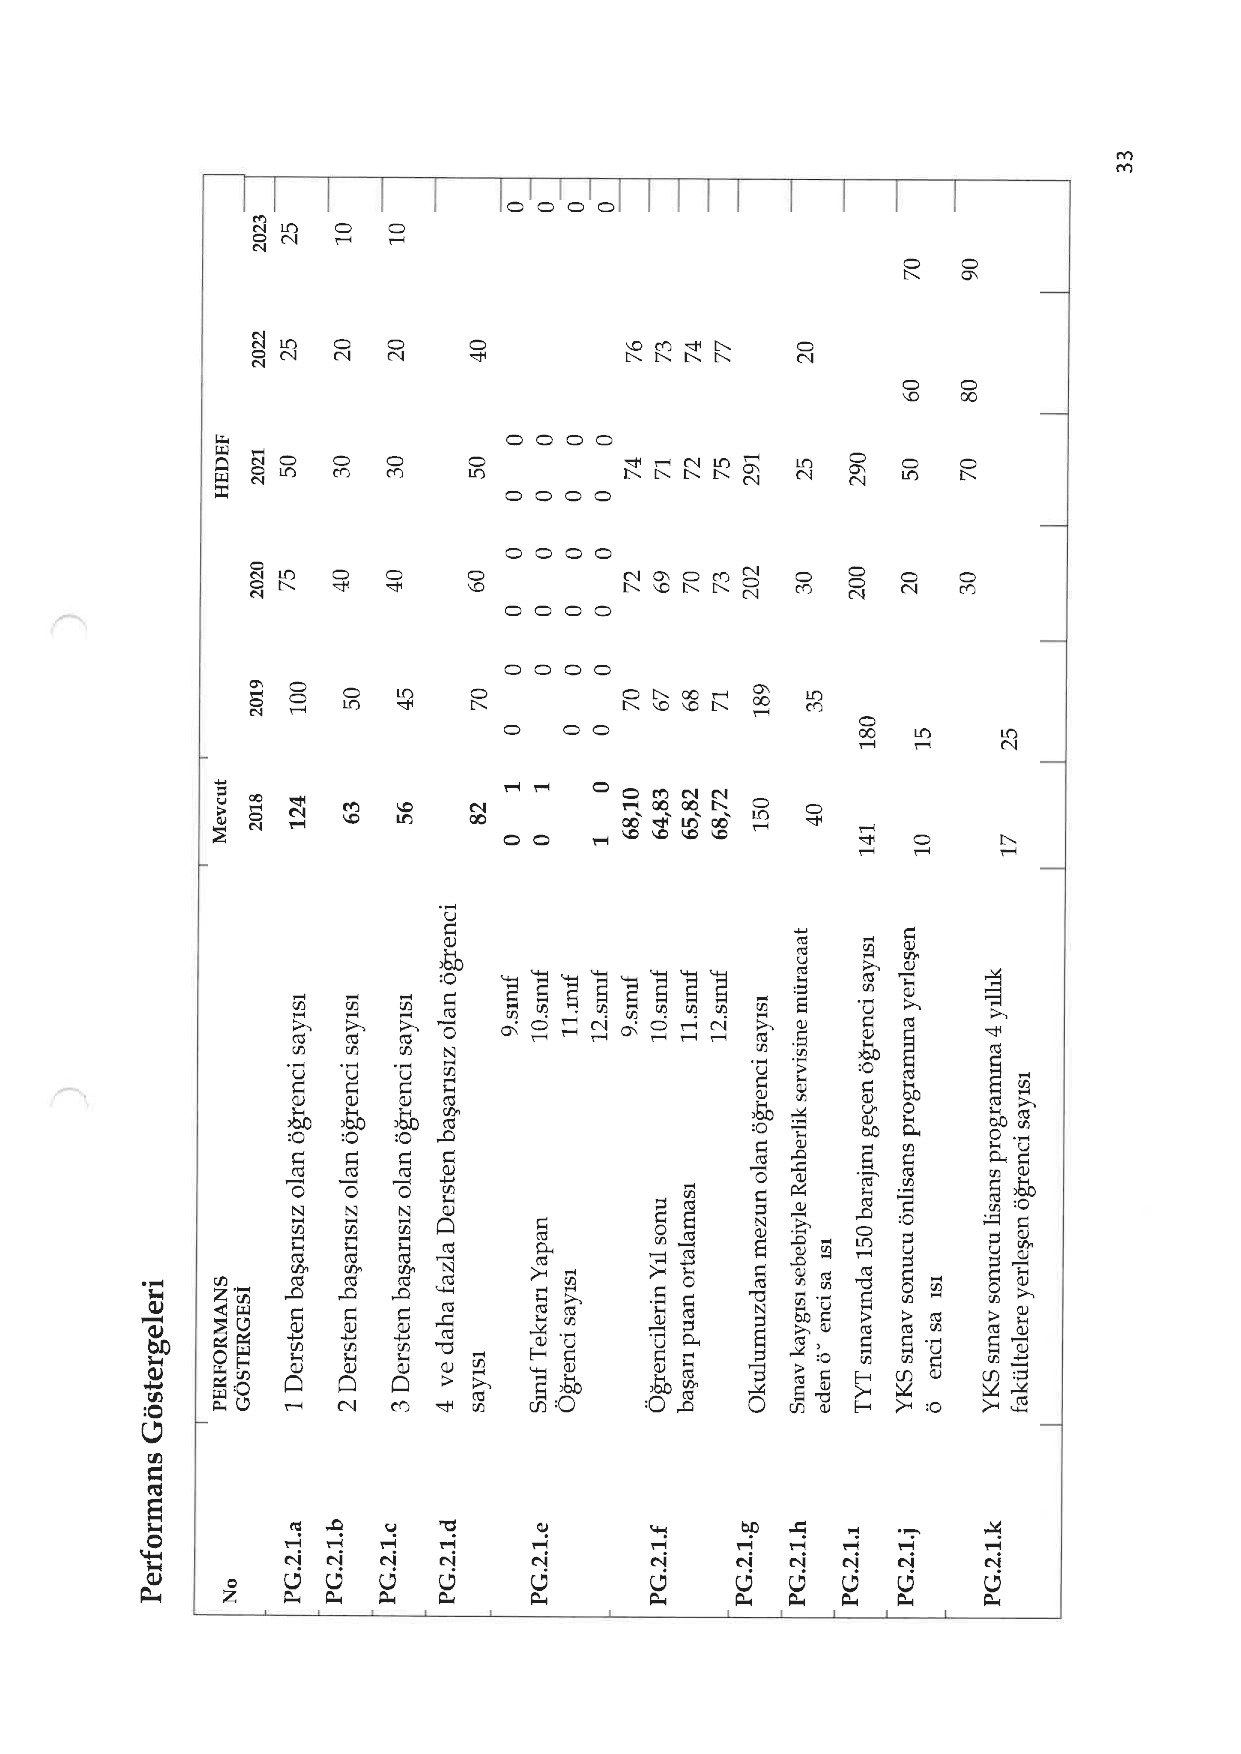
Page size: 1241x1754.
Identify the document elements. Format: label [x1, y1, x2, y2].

picture [47, 147, 1152, 1624]
